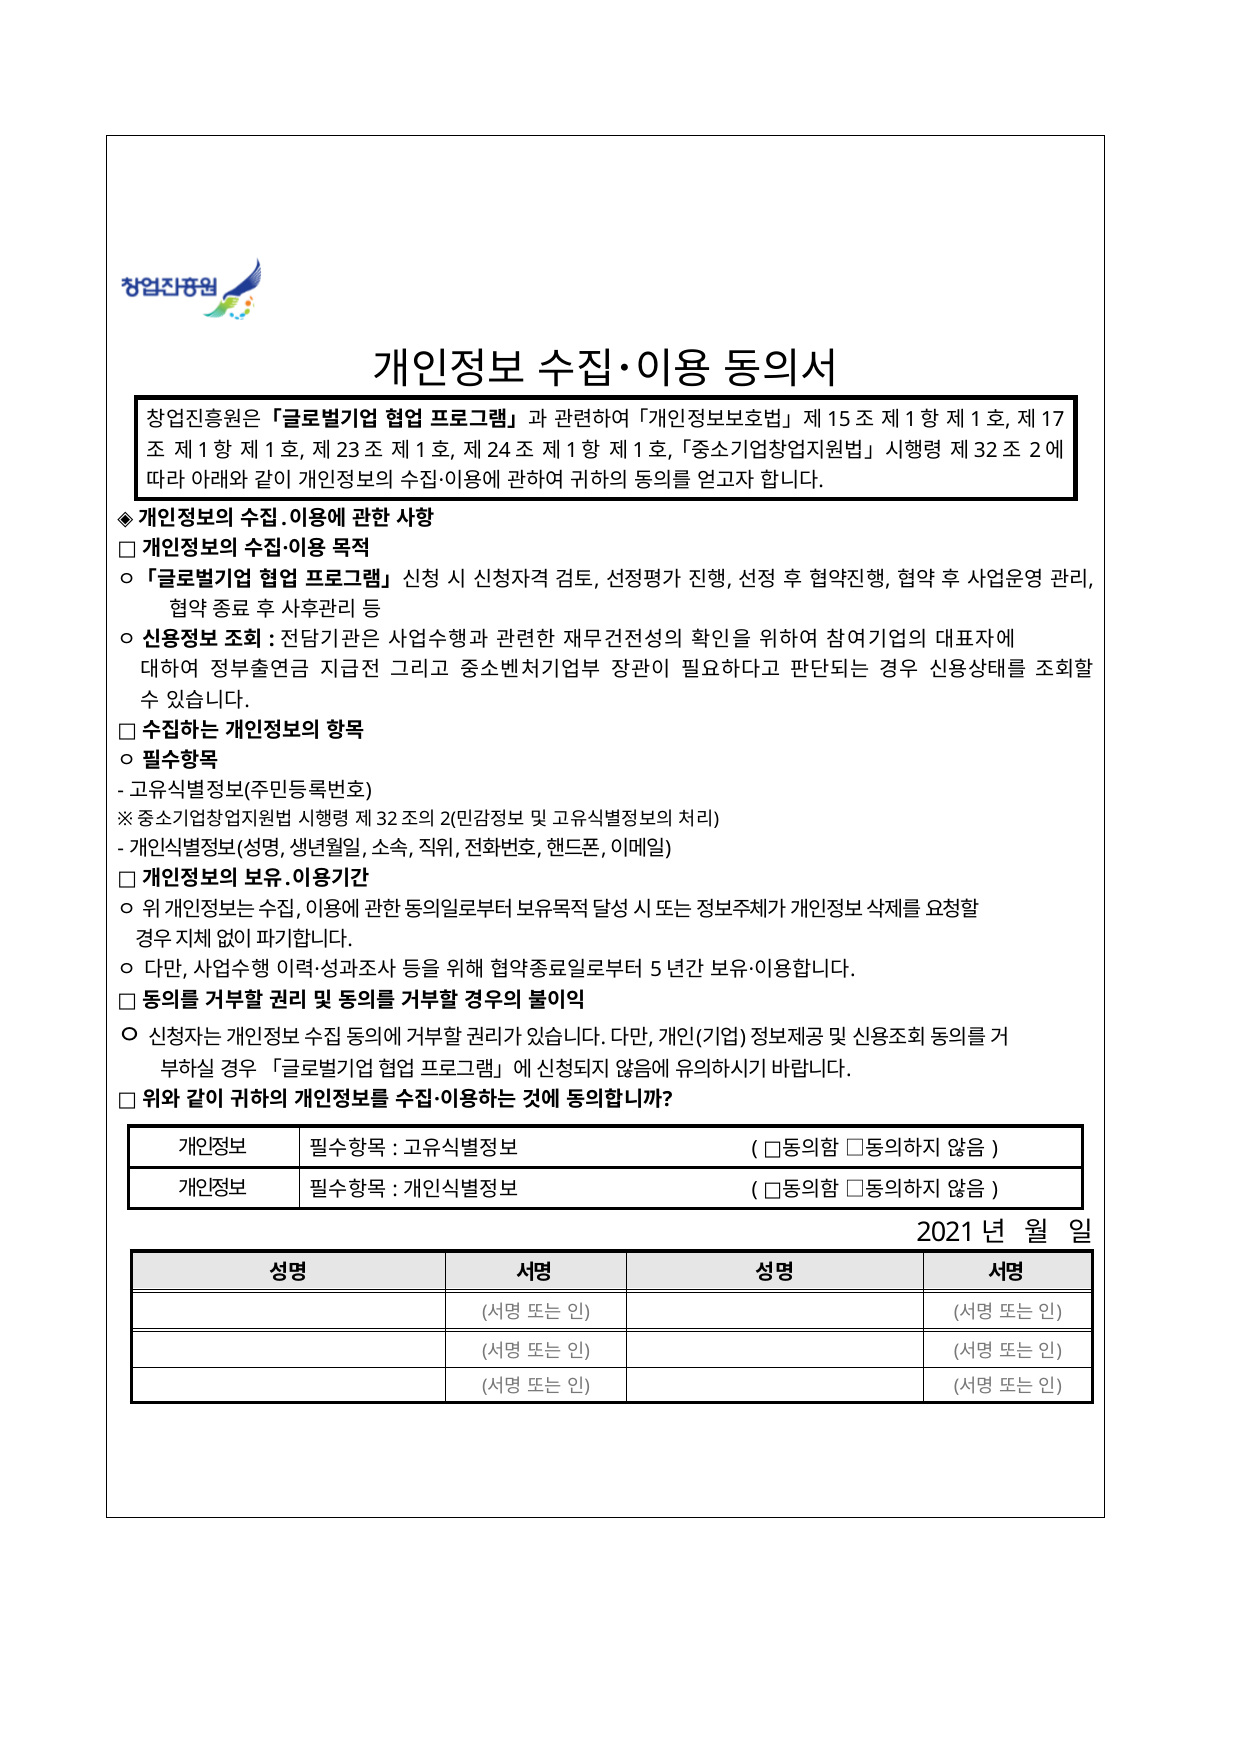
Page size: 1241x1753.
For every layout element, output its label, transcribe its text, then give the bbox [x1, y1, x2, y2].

picture [117, 248, 266, 330]
table_header 개인정보 수집･이용 동의서 ◈ 개인정보의 수집․이용에 관한 사항 □ 개인정보의 수집·이용 목적 ㅇ「글로벌기업 협업 프로그램」신청 시 신청자격 검토, 선정평가 진행, 선정 후 협약진행, 협약 후 사업운영 관리, 협약 종료 후 사후관리 등 ㅇ 신용정보 조회 : 전담기관은 사업수행과 관련한 재무건전성의 확인을 위하여 참여기업의 대표자에 대하여 정부출연금 지급전 그리고 중소벤처기업부 장관이 필요하다고 판단되는 경우 신용상태를 조회할 수 있습니다. □ 수집하는 개인정보의 항목 ㅇ 필수항목 - 고유식별정보(주민등록번호) ※ 중소기업창업지원법 시행령 제32조의2(민감정보 및 고유식별정보의 처리) - 개인식별정보(성명, 생년월일, 소속, 직위, 전화번호, 핸드폰, 이메일) □ 개인정보의 보유․이용기간 ㅇ 위 개인정보는 수집, 이용에 관한 동의일로부터 보유목적 달성 시 또는 정보주체가 개인정보 삭제를 요청할 경우 지체 없이 파기합니다. ㅇ 다만, 사업수행 이력·성과조사 등을 위해 협약종료일로부터 5년간 보유·이용합니다. □ 동의를 거부할 권리 및 동의를 거부할 경우의 불이익 ㅇ 신청자는 개인정보 수집 동의에 거부할 권리가 있습니다. 다만, 개인(기업) 정보제공 및 신용조회 동의를 거 부하실 경우 「글로벌기업 협업 프로그램」에 신청되지 않음에 유의하시기 바랍니다. □ 위와 같이 귀하의 개인정보를 수집·이용하는 것에 동의합니까? 2021 년 월 일 [107, 136, 1104, 1517]
